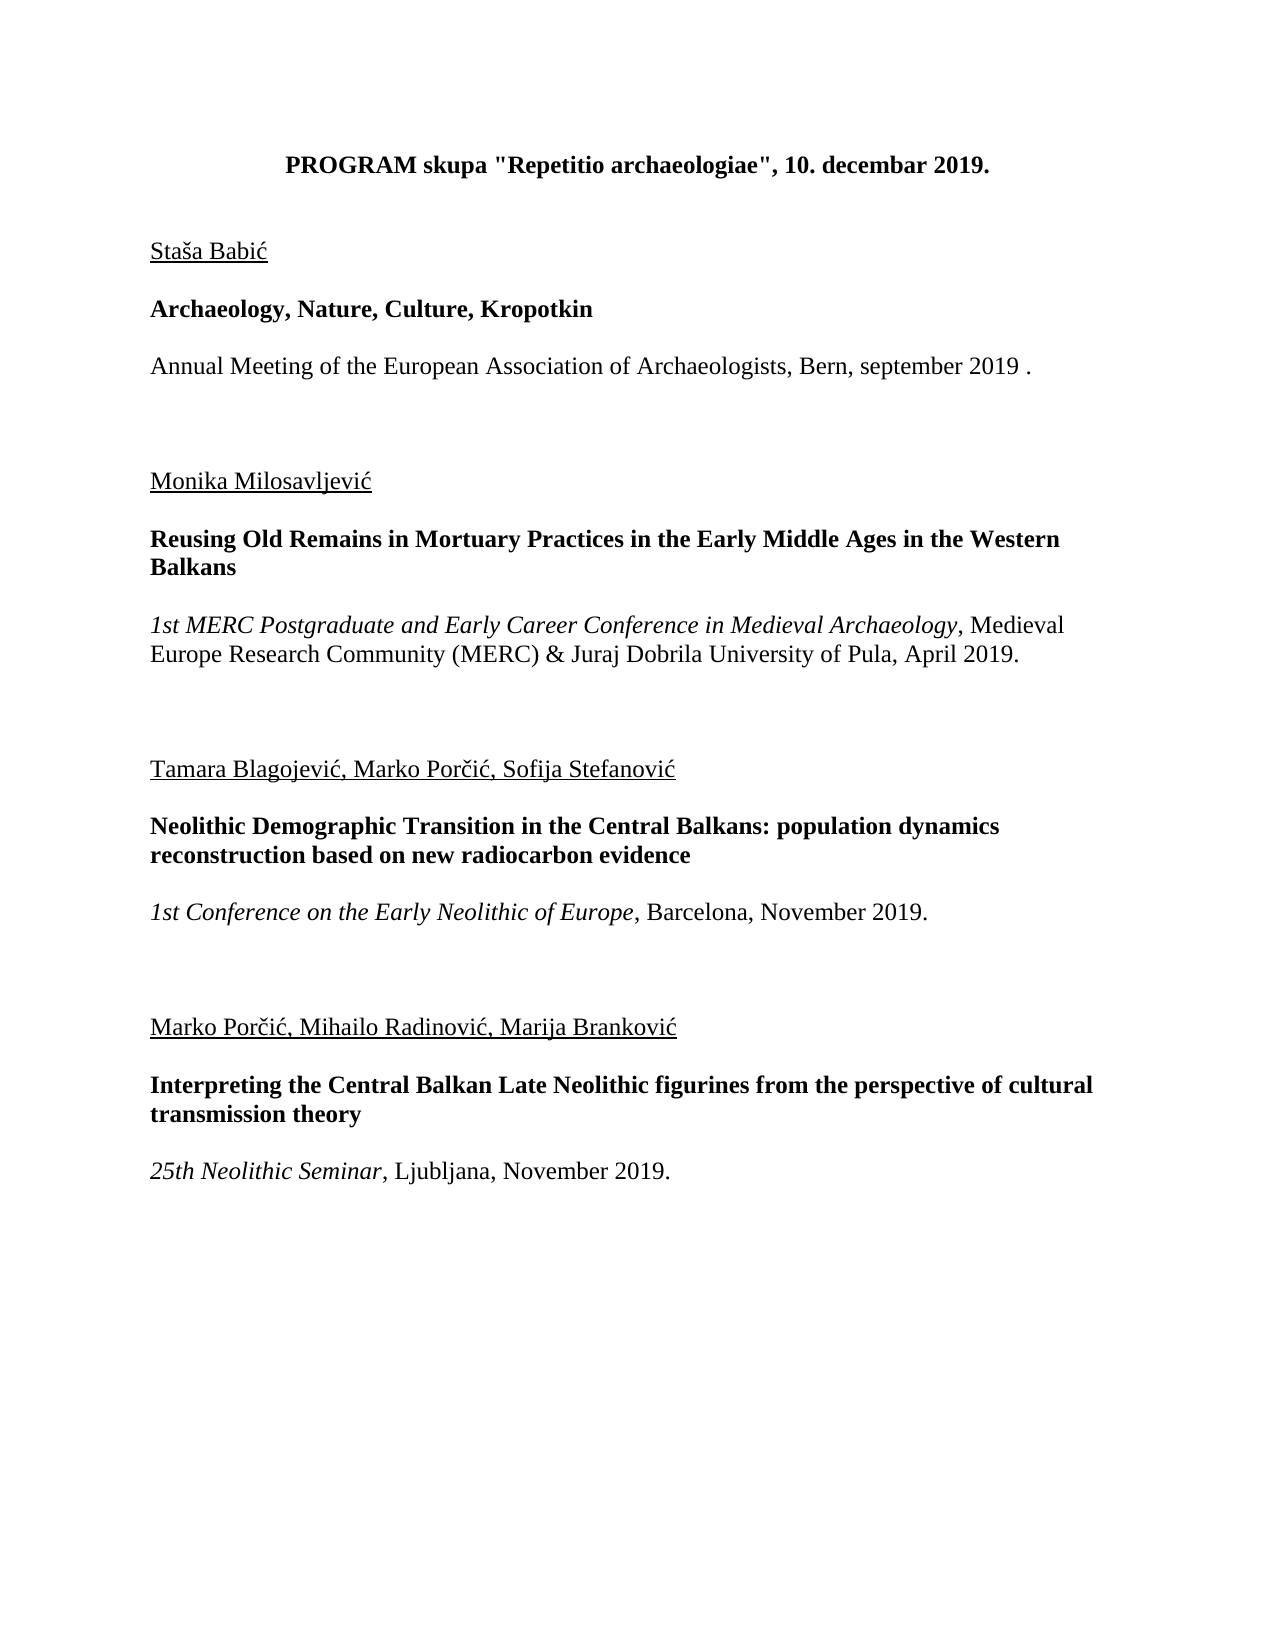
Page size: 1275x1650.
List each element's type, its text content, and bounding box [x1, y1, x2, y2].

text Interpreting the Central Balkan Late Neolithic figurines from the perspective of cultural transmission theory [150, 1070, 1125, 1127]
text Archaeology, Nature, Culture, Kropotkin [150, 294, 1125, 322]
text Tamara Blagojević, Marko Porčić, Sofija Stefanović [150, 754, 1125, 782]
text Marko Porčić, Mihailo Radinović, Marija Branković [150, 1012, 1125, 1041]
text Reusing Old Remains in Mortuary Practices in the Early Middle Ages in the Western Balkans [150, 524, 1125, 581]
text Neolithic Demographic Transition in the Central Balkans: population dynamics reconstruction based on new radiocarbon evidence [150, 811, 1125, 869]
text 1st Conference on the Early Neolithic of Europe, Barcelona, November 2019. [150, 897, 1125, 926]
text 1st MERC Postgraduate and Early Career Conference in Medieval Archaeology, Medieval Europe Research Community (MERC) & Juraj Dobrila University of Pula, April 2019. [150, 610, 1125, 667]
text Monika Milosavljević [150, 466, 1125, 495]
text 25th Neolithic Seminar, Ljubljana, November 2019. [150, 1156, 1125, 1185]
text Annual Meeting of the European Association of Archaeologists, Bern, september 2019 . [150, 351, 1125, 380]
text Staša Babić [150, 236, 1125, 265]
text PROGRAM skupa "Repetitio archaeologiae", 10. decembar 2019. [150, 150, 1125, 179]
